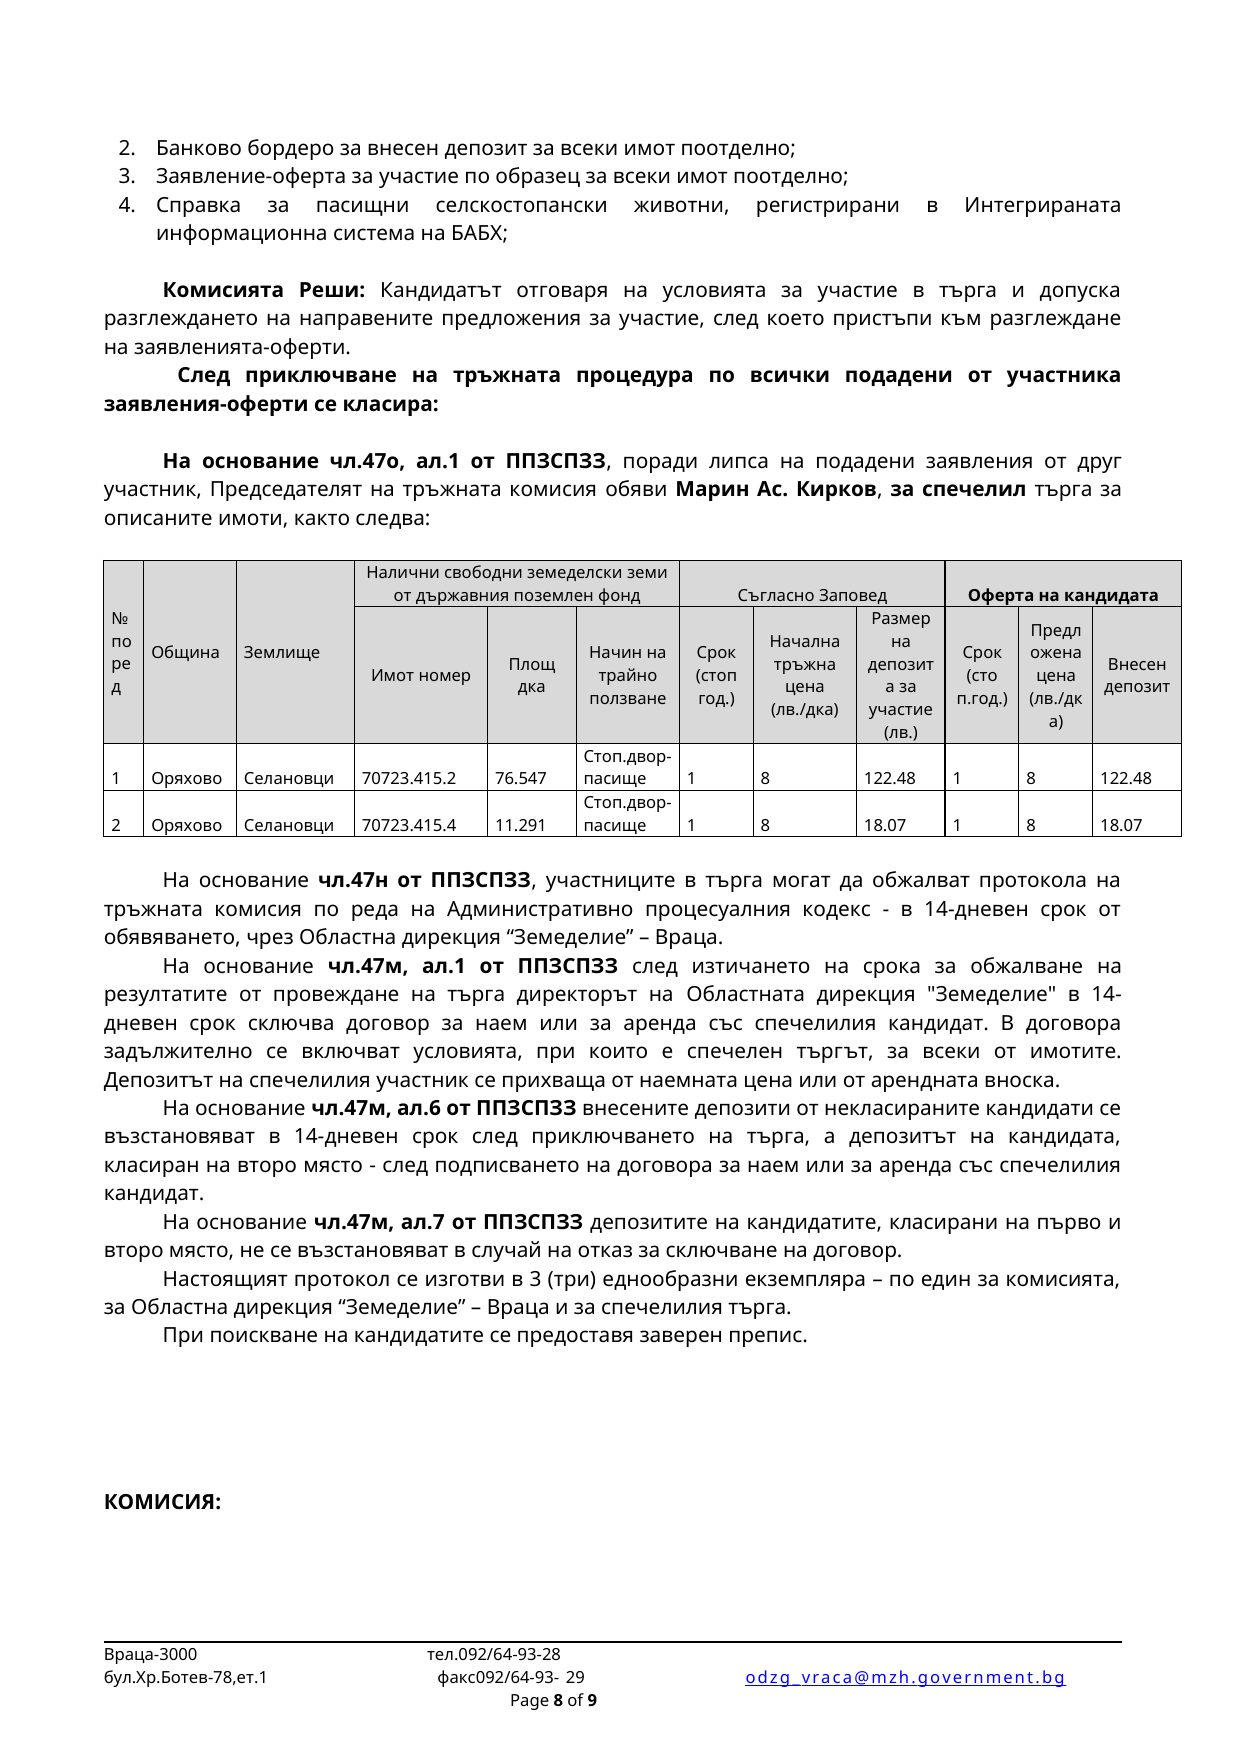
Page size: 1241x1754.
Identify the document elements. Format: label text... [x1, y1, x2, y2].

table_cell Срок (стоп год.) [680, 607, 753, 743]
text На основание чл.47н от ППЗСПЗЗ, участниците в търга могат да обжалват протокола на тръжната комисия по реда на Административно процесуалния кодекс - в 14-дневен срок от обявяването, чрез Областна дирекция “Земеделие” – Враца. [103, 866, 1122, 951]
table_cell 11.291 [488, 791, 576, 836]
table_cell Размер на депозита за участие (лв.) [857, 607, 944, 743]
text Настоящият протокол се изготви в 3 (три) еднообразни екземпляра – по един за комисията, за Областна дирекция “Земеделие” – Враца и за спечелилия търга. [103, 1264, 1122, 1321]
table_cell Стоп.двор-пасище [577, 744, 679, 790]
list Банково бордеро за внесен депозит за всеки имот поотделно; [118, 133, 1122, 161]
text КОМИСИЯ: [103, 1487, 1122, 1515]
table_header Землище [237, 561, 354, 743]
table_cell 8 [754, 744, 856, 790]
table_cell Селановци [237, 744, 354, 790]
table_cell Площ дка [488, 607, 576, 743]
table_cell Оряхово [144, 791, 236, 836]
table_cell 1 [680, 791, 753, 836]
text На основание чл.47м, ал.6 от ППЗСПЗЗ внесените депозити от некласираните кандидати се възстановяват в 14-дневен срок след приключването на търга, а депозитът на кандидата, класиран на второ място - след подписването на договора за наем или за аренда със спечелилия кандидат. [103, 1093, 1122, 1207]
table_cell Селановци [237, 791, 354, 836]
table_cell Оряхово [144, 744, 236, 790]
table_cell Срок (стоп.год.) [946, 607, 1018, 743]
table_header Община [144, 561, 236, 743]
table_cell 76.547 [488, 744, 576, 790]
table_cell 122.48 [1093, 744, 1181, 790]
table_cell 1 [680, 744, 753, 790]
text При поискване на кандидатите се предоставя заверен препис. [103, 1321, 1122, 1349]
table_cell 8 [754, 791, 856, 836]
list Заявление-оферта за участие по образец за всеки имот поотделно; [118, 161, 1122, 190]
table_cell 8 [1019, 744, 1092, 790]
table_cell 1 [946, 791, 1018, 836]
table_cell 1 [946, 744, 1018, 790]
table_cell 18.07 [857, 791, 944, 836]
table_cell Стоп.двор-пасище [577, 791, 679, 836]
table_header Съгласно Заповед [680, 561, 944, 606]
text На основание чл.47м, ал.1 от ППЗСПЗЗ след изтичането на срока за обжалване на резултатите от провеждане на търга директорът на Oбластната дирекция "Земеделие" в 14-дневен срок сключва договор за наем или за аренда със спечелилия кандидат. В договора задължително се включват условията, при които е спечелен търгът, за всеки от имотите. Депозитът на спечелилия участник се прихваща от наемната цена или от арендната вноска. [103, 951, 1122, 1093]
table_cell 18.07 [1093, 791, 1181, 836]
table_cell Предложена цена (лв./дка) [1019, 607, 1092, 743]
table_cell 70723.415.4 [355, 791, 487, 836]
table_cell 8 [1019, 791, 1092, 836]
text Комисията Реши: Кандидатът отговаря на условията за участие в търга и допуска разглеждането на направените предложения за участие, след което пристъпи към разглеждане на заявленията-оферти. [103, 275, 1122, 360]
table_cell 2 [104, 791, 143, 836]
table_cell Начална тръжна цена (лв./дка) [754, 607, 856, 743]
list Справка за пасищни селскостопански животни, регистрирани в Интегрираната информационна система на БАБХ; [118, 190, 1122, 247]
table_header Налични свободни земеделски земи от държавния поземлен фонд [355, 561, 679, 606]
table_cell 70723.415.2 [355, 744, 487, 790]
table_cell Имот номер [355, 607, 487, 743]
text На основание чл.47о, ал.1 от ППЗСПЗЗ, поради липса на подадени заявления от друг участник, Председателят на тръжната комисия обяви Марин Ас. Кирков, за спечелил търга за описаните имоти, както следва: [103, 446, 1122, 531]
table_cell Начин на трайно ползване [577, 607, 679, 743]
table_header № по ред [104, 561, 143, 743]
text На основание чл.47м, ал.7 от ППЗСПЗЗ депозитите на кандидатите, класирани на първо и второ място, не се възстановяват в случай на отказ за сключване на договор. [103, 1207, 1122, 1264]
text След приключване на тръжната процедура по всички подадени от участника заявления-оферти се класира: [103, 360, 1122, 417]
table_cell 1 [104, 744, 143, 790]
table_cell 122.48 [857, 744, 944, 790]
table_header Оферта на кандидата [946, 561, 1181, 606]
table_cell Внесен депозит [1093, 607, 1181, 743]
